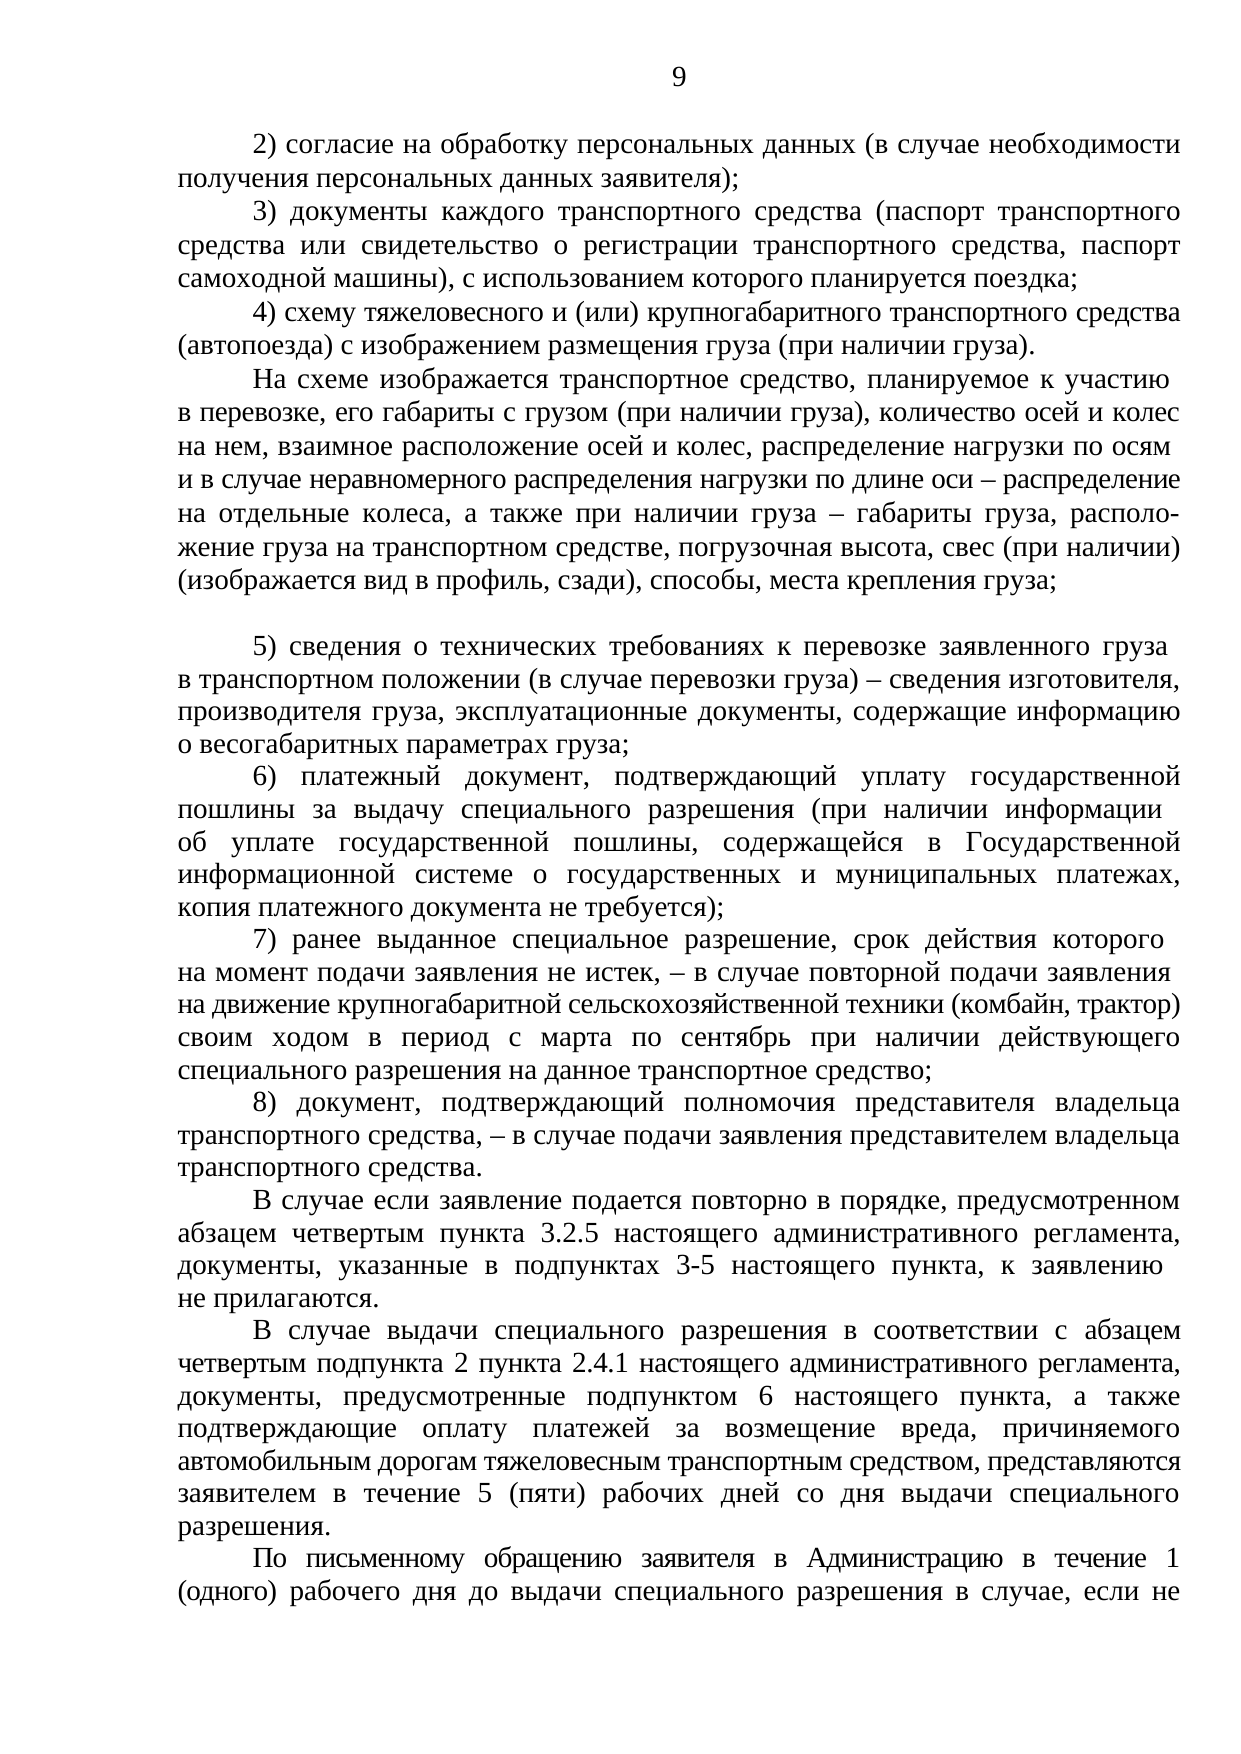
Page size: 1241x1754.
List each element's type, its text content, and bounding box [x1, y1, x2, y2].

text 3) документы каждого транспортного средства (паспорт транспортного средства или свидетельство о регистрации транспортного средства, паспорт самоходной машины), с использованием которого планируется поездка; [177, 193, 1181, 294]
text 2) согласие на обработку персональных данных (в случае необходимости получения персональных данных заявителя); [177, 126, 1181, 193]
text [177, 1542, 1181, 1607]
text 8) документ, подтверждающий полномочия представителя владельца транспортного средства, – в случае подачи заявления представителем владельца транспортного средства. [177, 1085, 1181, 1183]
text 7) ранее выданное специальное разрешение, срок действия которого на момент подачи заявления не истек, – в случае повторной подачи заявления на движение крупногабаритной сельскохозяйственной техники (комбайн, трактор) своим ходом в период с марта по сентябрь при наличии действующего специального разрешения на данное транспортное средство; [177, 922, 1181, 1085]
text В случае выдачи специального разрешения в соответствии с абзацем четвертым подпункта 2 пункта 2.4.1 настоящего административного регламента, документы, предусмотренные подпунктом 6 настоящего пункта, а также подтверждающие оплату платежей за возмещение вреда, причиняемого автомобильным дорогам тяжеловесным транспортным средством, представляются заявителем в течение 5 (пяти) рабочих дней со дня выдачи специального разрешения. [177, 1313, 1181, 1542]
text На схеме изображается транспортное средство, планируемое к участию в перевозке, его габариты с грузом (при наличии груза), количество осей и колес на нем, взаимное расположение осей и колес, распределение нагрузки по осям и в случае неравномерного распределения нагрузки по длине оси – распределение на отдельные колеса, а также при наличии груза – габариты груза, располо-жение груза на транспортном средстве, погрузочная высота, свес (при наличии) (изображается вид в профиль, сзади), способы, места крепления груза; [177, 361, 1181, 596]
text В случае если заявление подается повторно в порядке, предусмотренном абзацем четвертым пункта 3.2.5 настоящего административного регламента, документы, указанные в подпунктах 3-5 настоящего пункта, к заявлению не прилагаются. [177, 1183, 1181, 1313]
text 6) платежный документ, подтверждающий уплату государственной пошлины за выдачу специального разрешения (при наличии информации об уплате государственной пошлины, содержащейся в Государственной информационной системе о государственных и муниципальных платежах, копия платежного документа не требуется); [177, 759, 1181, 922]
text 5) сведения о технических требованиях к перевозке заявленного груза в транспортном положении (в случае перевозки груза) – сведения изготовителя, производителя груза, эксплуатационные документы, содержащие информацию о весогабаритных параметрах груза; [177, 629, 1181, 759]
text 4) схему тяжеловесного и (или) крупногабаритного транспортного средства (автопоезда) с изображением размещения груза (при наличии груза). [177, 294, 1181, 361]
